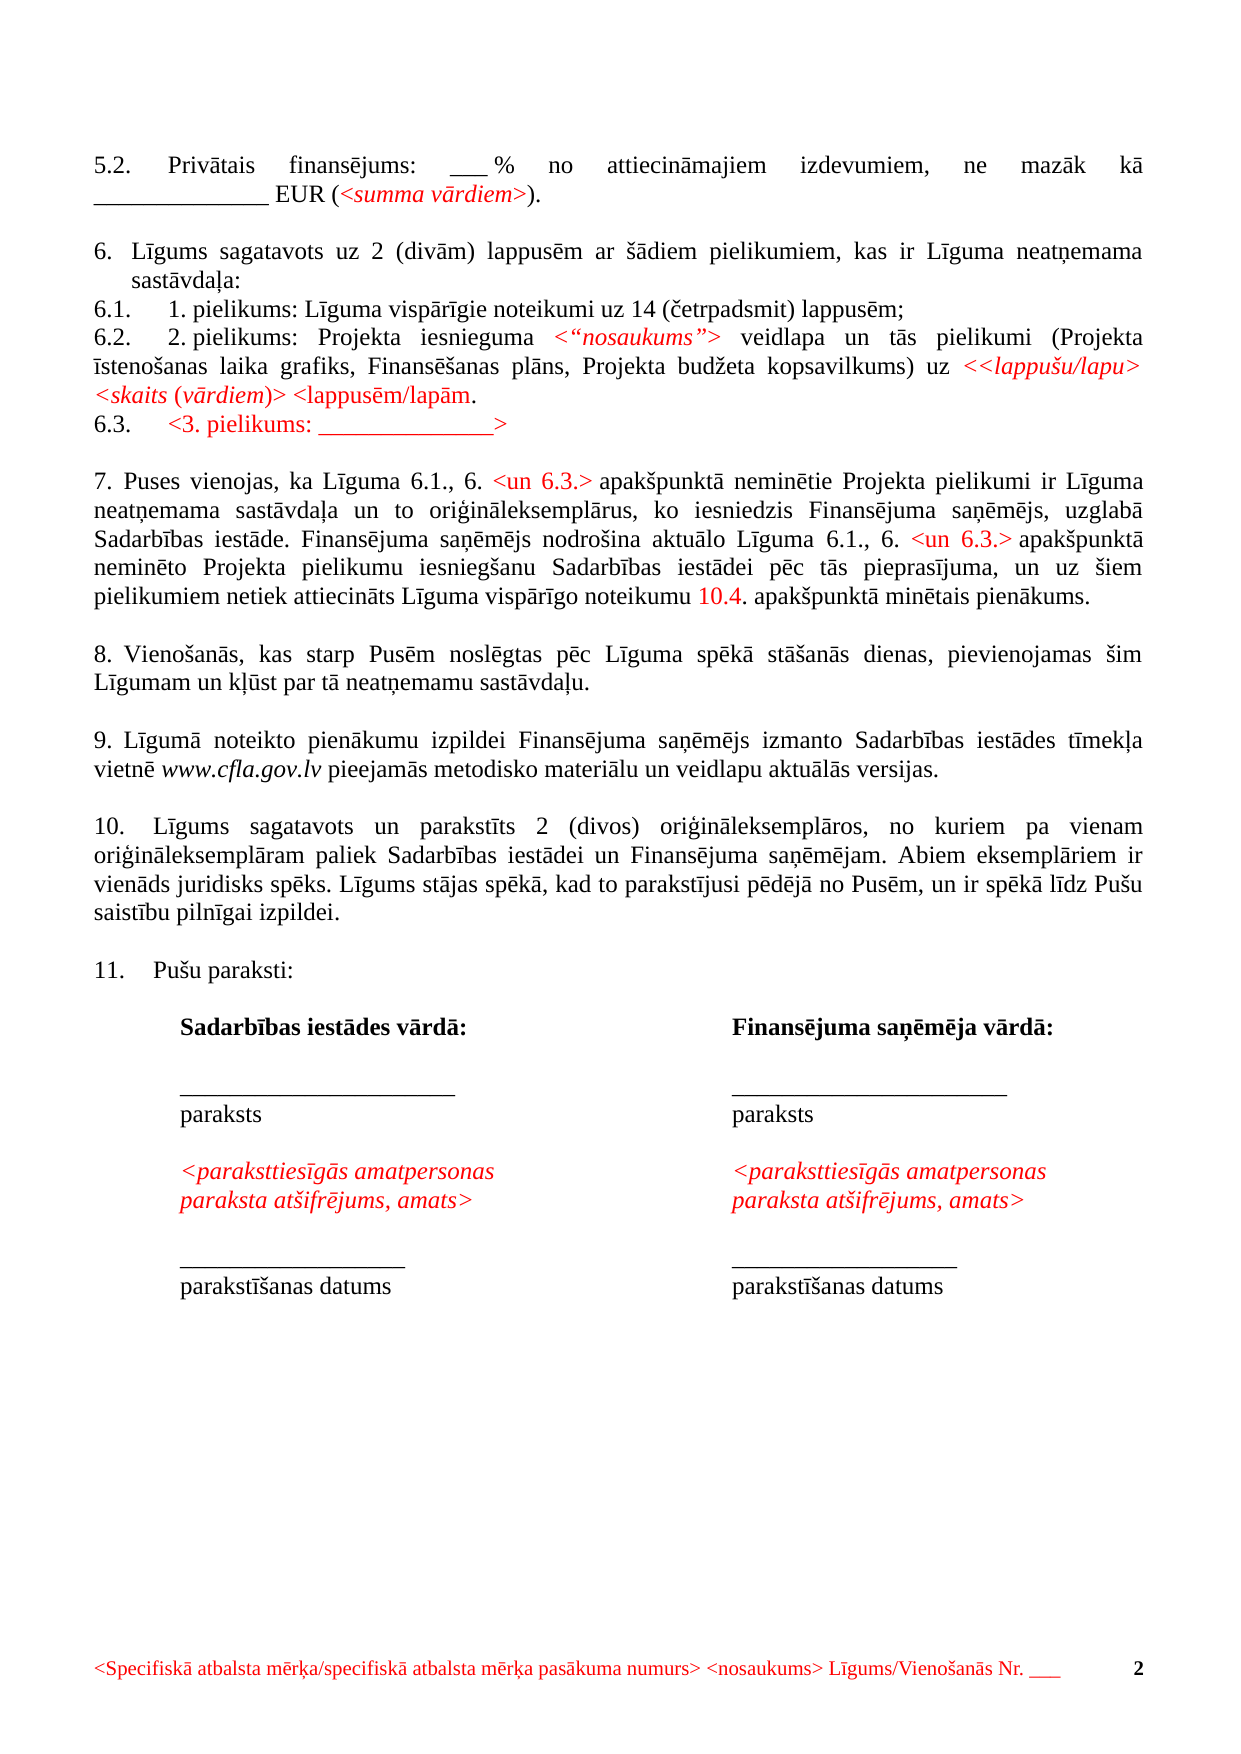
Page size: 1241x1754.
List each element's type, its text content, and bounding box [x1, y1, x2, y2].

list Vienošanās, kas starp Pusēm noslēgtas pēc Līguma spēkā stāšanās dienas, pievienojamas šim Līgumam un kļūst par tā neatņemamu sastāvdaļu. [94, 639, 1144, 696]
list Līgums sagatavots un parakstīts 2 (divos) oriģināleksemplāros, no kuriem pa vienam oriģināleksemplāram paliek Sadarbības iestādei un Finansējuma saņēmējam. Abiem eksemplāriem ir vienāds juridisks spēks. Līgums stājas spēkā, kad to parakstījusi pēdējā no Pusēm, un ir spēkā līdz Pušu saistību pilnīgai izpildei. [94, 811, 1144, 926]
list Privātais finansējums: ___ % no attiecināmajiem izdevumiem, ne mazāk kā ______________ EUR (<summa vārdiem>). [94, 150, 1144, 207]
list <3. pielikums: ______________> [94, 409, 1144, 437]
list Līgums sagatavots uz 2 (divām) lappusēm ar šādiem pielikumiem, kas ir Līguma neatņemama sastāvdaļa: [94, 236, 1144, 294]
table_header Sadarbības iestādes vārdā: ______________________ paraksts <paraksttiesīgās amatpersonas paraksta atšifrējums, amats> __________________ parakstīšanas datums [94, 1013, 646, 1300]
list Puses vienojas, ka Līguma 6.1., 6. <un 6.3.> apakšpunktā neminētie Projekta pielikumi ir Līguma neatņemama sastāvdaļa un to oriģināleksemplārus, ko iesniedzis Finansējuma saņēmējs, uzglabā Sadarbības iestāde. Finansējuma saņēmējs nodrošina aktuālo Līguma 6.1., 6. <un 6.3.> apakšpunktā neminēto Projekta pielikumu iesniegšanu Sadarbības iestādei pēc tās pieprasījuma, un uz šiem pielikumiem netiek attiecināts Līguma vispārīgo noteikumu 10.4. apakšpunktā minētais pienākums. [94, 466, 1144, 610]
list Līgumā noteikto pienākumu izpildei Finansējuma saņēmējs izmanto Sadarbības iestādes tīmekļa vietnē www.cfla.gov.lv pieejamās metodisko materiālu un veidlapu aktuālās versijas. [94, 725, 1144, 782]
list Pušu paraksti: [94, 955, 1144, 984]
table_header Finansējuma saņēmēja vārdā: ______________________ paraksts <paraksttiesīgās amatpersonas paraksta atšifrējums, amats> __________________ parakstīšanas datums [646, 1013, 1144, 1300]
list 1. pielikums: Līguma vispārīgie noteikumi uz 14 (četrpadsmit) lappusēm; [94, 294, 1144, 322]
list 2. pielikums: Projekta iesnieguma <“nosaukums”> veidlapa un tās pielikumi (Projekta īstenošanas laika grafiks, Finansēšanas plāns, Projekta budžeta kopsavilkums) uz <<lappušu/lapu> <skaits (vārdiem)> <lappusēm/lapām. [94, 322, 1144, 409]
